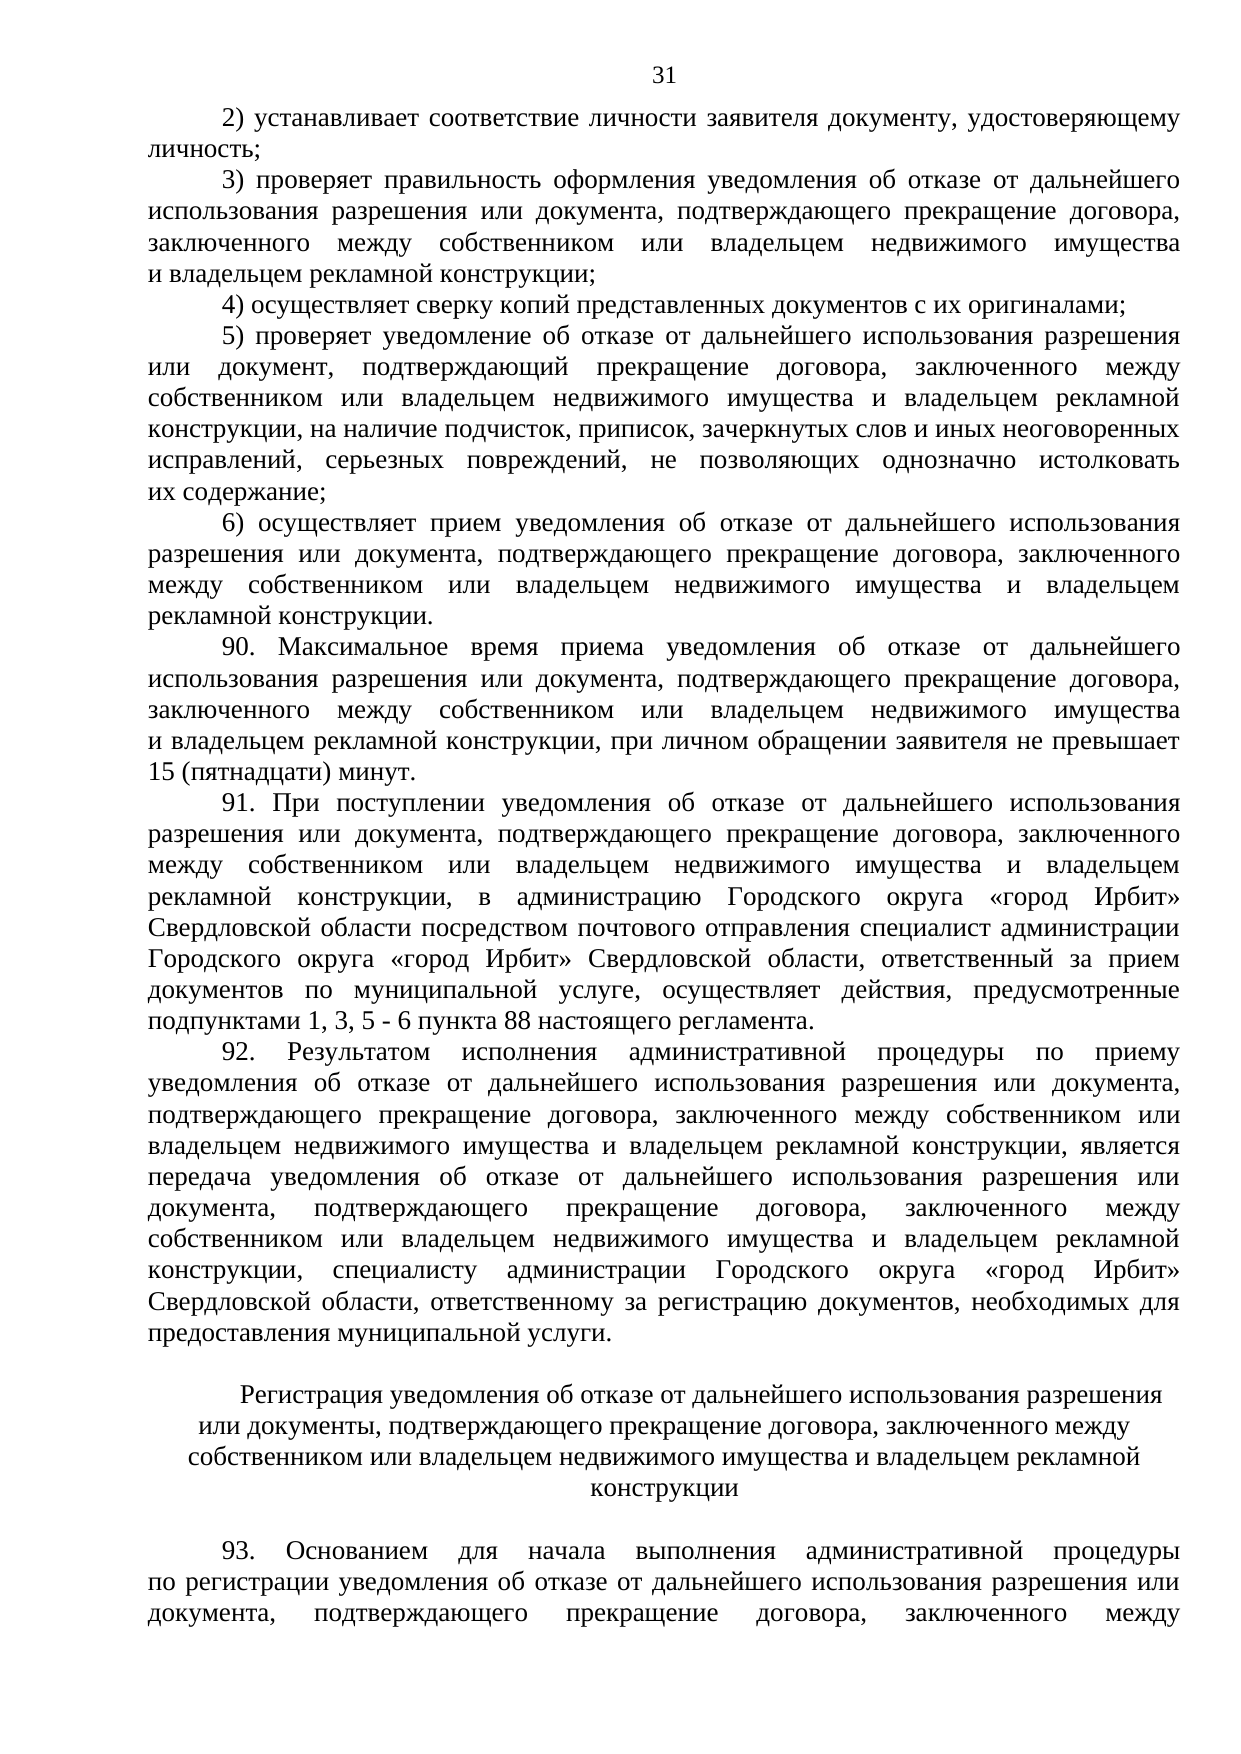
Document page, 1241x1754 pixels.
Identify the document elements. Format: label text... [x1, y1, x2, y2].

text 92. Результатом исполнения административной процедуры по приему уведомления об отказе от дальнейшего использования разрешения или документа, подтверждающего прекращение договора, заключенного между собственником или владельцем недвижимого имущества и владельцем рекламной конструкции, является передача уведомления об отказе от дальнейшего использования разрешения или документа, подтверждающего прекращение договора, заключенного между собственником или владельцем недвижимого имущества и владельцем рекламной конструкции, специалисту администрации Городского округа «город Ирбит» Свердловской области, ответственному за регистрацию документов, необходимых для предоставления муниципальной услуги. [148, 1035, 1181, 1347]
text 4) осуществляет сверку копий представленных документов с их оригиналами; [148, 288, 1181, 319]
text 91. При поступлении уведомления об отказе от дальнейшего использования разрешения или документа, подтверждающего прекращение договора, заключенного между собственником или владельцем недвижимого имущества и владельцем рекламной конструкции, в администрацию Городского округа «город Ирбит» Свердловской области посредством почтового отправления специалист администрации Городского округа «город Ирбит» Свердловской области, ответственный за прием документов по муниципальной услуге, осуществляет действия, предусмотренные подпунктами 1, 3, 5 - 6 пункта 88 настоящего регламента. [148, 786, 1181, 1035]
text 3) проверяет правильность оформления уведомления об отказе от дальнейшего использования разрешения или документа, подтверждающего прекращение договора, заключенного между собственником или владельцем недвижимого имущества и владельцем рекламной конструкции; [148, 163, 1181, 288]
text 5) проверяет уведомление об отказе от дальнейшего использования разрешения или документ, подтверждающий прекращение договора, заключенного между собственником или владельцем недвижимого имущества и владельцем рекламной конструкции, на наличие подчисток, приписок, зачеркнутых слов и иных неоговоренных исправлений, серьезных повреждений, не позволяющих однозначно истолковать их содержание; [148, 319, 1181, 506]
text 6) осуществляет прием уведомления об отказе от дальнейшего использования разрешения или документа, подтверждающего прекращение договора, заключенного между собственником или владельцем недвижимого имущества и владельцем рекламной конструкции. [148, 506, 1181, 631]
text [148, 1534, 1181, 1627]
text 90. Максимальное время приема уведомления об отказе от дальнейшего использования разрешения или документа, подтверждающего прекращение договора, заключенного между собственником или владельцем недвижимого имущества и владельцем рекламной конструкции, при личном обращении заявителя не превышает 15 (пятнадцати) минут. [148, 631, 1181, 786]
text Регистрация уведомления об отказе от дальнейшего использования разрешения или документы, подтверждающего прекращение договора, заключенного между собственником или владельцем недвижимого имущества и владельцем рекламной конструкции [148, 1378, 1181, 1503]
text 2) устанавливает соответствие личности заявителя документу, удостоверяющему личность; [148, 101, 1181, 163]
